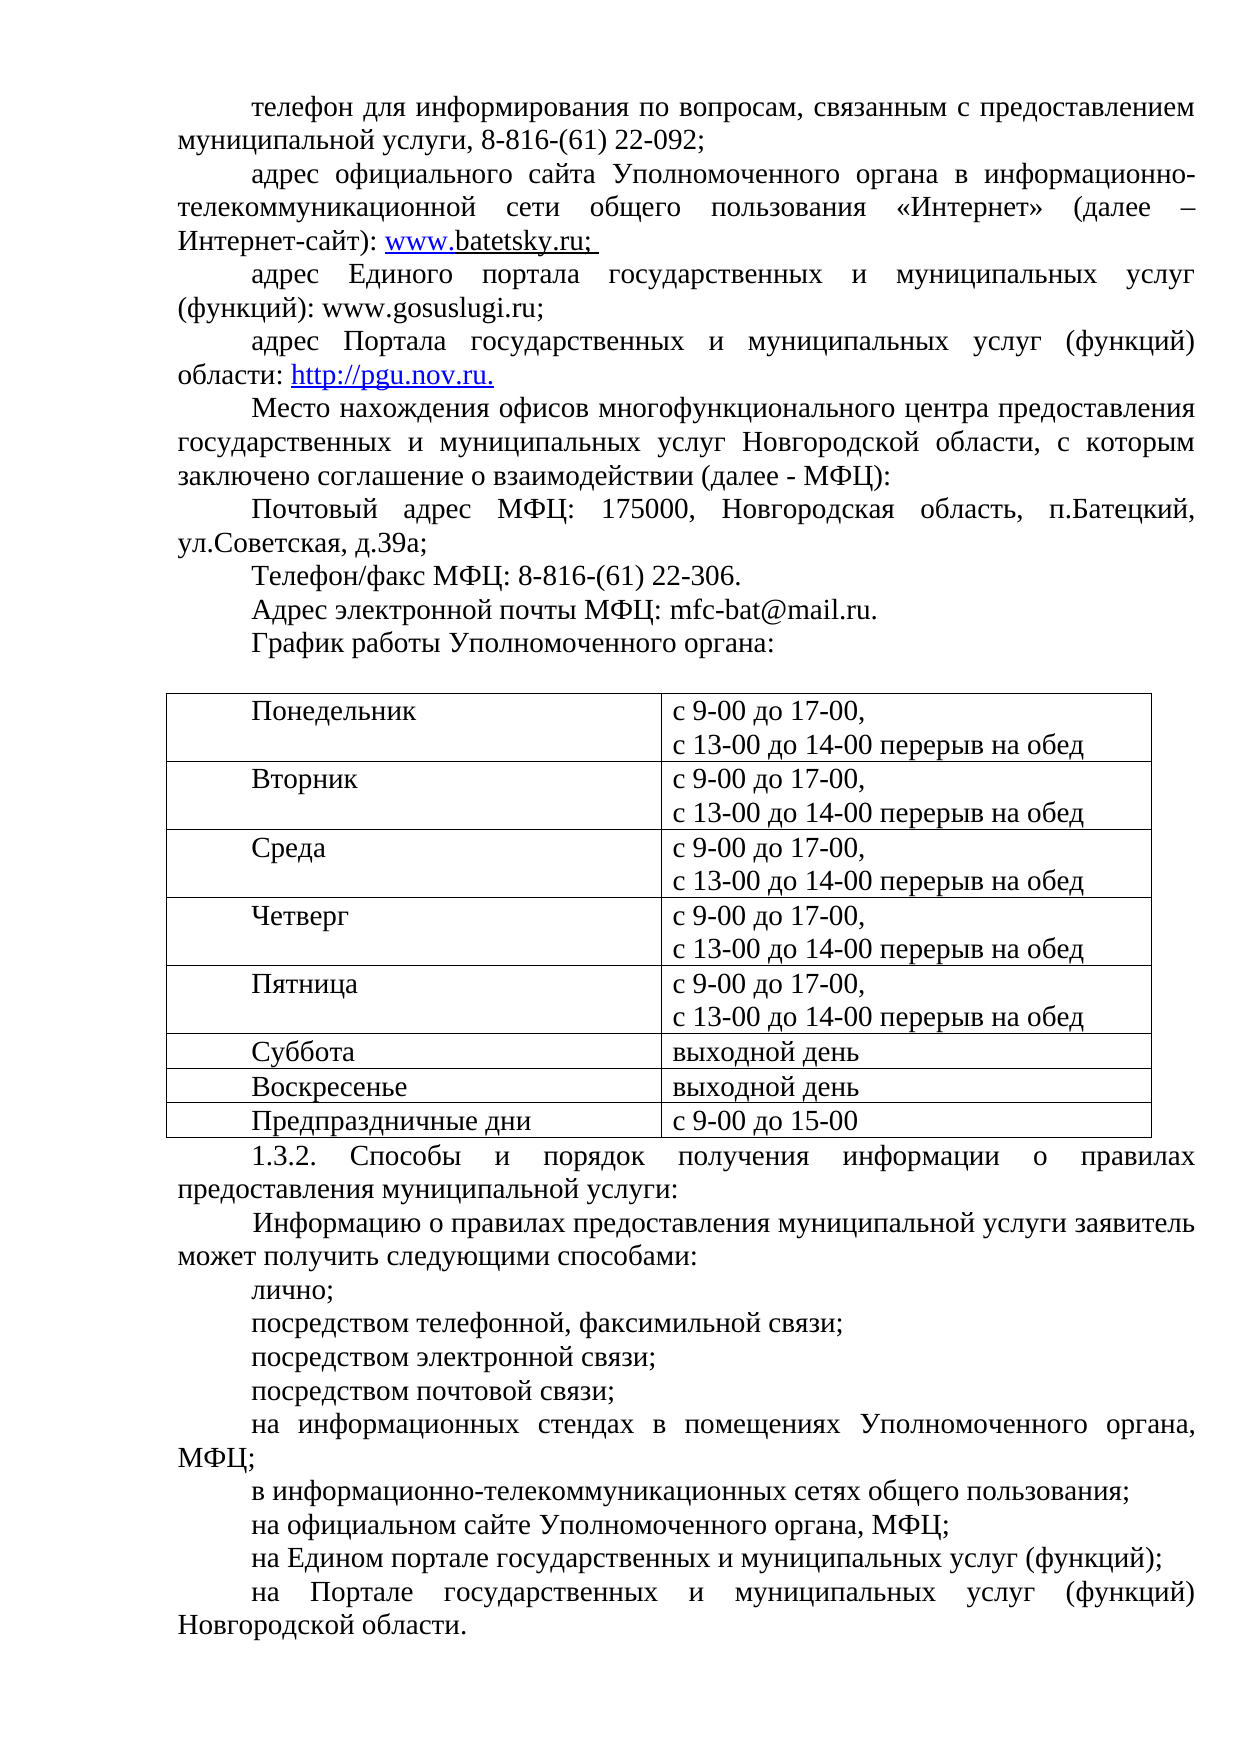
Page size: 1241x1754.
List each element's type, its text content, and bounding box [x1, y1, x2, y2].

table_header Понедельник [167, 694, 661, 761]
text адрес официального сайта Уполномоченного органа в информационно-телекоммуникационной сети общего пользования «Интернет» (далее – Интернет-сайт): www.batetsky.ru; [177, 156, 1196, 256]
table_cell Предпраздничные дни [167, 1103, 661, 1137]
table_cell с 9-00 до 15-00 [662, 1103, 1151, 1137]
text 1.3.2. Способы и порядок получения информации о правилах предоставления муниципальной услуги: [177, 1138, 1196, 1205]
text Адрес электронной почты МФЦ: mfc-bat@mail.ru. [177, 592, 1196, 625]
table_cell с 9-00 до 17-00, с 13-00 до 14-00 перерыв на обед [662, 966, 1151, 1033]
text График работы Уполномоченного органа: [177, 625, 1196, 659]
table_cell Вторник [167, 762, 661, 829]
text Информацию о правилах предоставления муниципальной услуги заявитель может получить следующими способами: [177, 1205, 1196, 1272]
text адрес Единого портала государственных и муниципальных услуг (функций): www.gosuslugi.ru; [177, 256, 1196, 323]
text Почтовый адрес МФЦ: 175000, Новгородская область, п.Батецкий, ул.Советская, д.39а; [177, 491, 1196, 558]
table_cell Воскресенье [167, 1069, 661, 1102]
table_cell с 9-00 до 17-00, с 13-00 до 14-00 перерыв на обед [662, 898, 1151, 965]
text на информационных стендах в помещениях Уполномоченного органа, МФЦ; [177, 1406, 1196, 1473]
text посредством электронной связи; [177, 1339, 1196, 1373]
table_cell с 9-00 до 17-00, с 13-00 до 14-00 перерыв на обед [662, 762, 1151, 829]
text посредством телефонной, факсимильной связи; [177, 1306, 1196, 1339]
table_cell выходной день [662, 1069, 1151, 1102]
table_header с 9-00 до 17-00, с 13-00 до 14-00 перерыв на обед [662, 694, 1151, 761]
table_cell выходной день [662, 1034, 1151, 1068]
text в информационно-телекоммуникационных сетях общего пользования; [177, 1473, 1196, 1507]
table_cell Четверг [167, 898, 661, 965]
text Телефон/факс МФЦ: 8-816-(61) 22-306. [177, 558, 1196, 592]
table_cell с 9-00 до 17-00, с 13-00 до 14-00 перерыв на обед [662, 830, 1151, 897]
table_cell Среда [167, 830, 661, 897]
table_cell Суббота [167, 1034, 661, 1068]
text на Едином портале государственных и муниципальных услуг (функций); [177, 1540, 1196, 1574]
text лично; [177, 1272, 1196, 1306]
text Место нахождения офисов многофункционального центра предоставления государственных и муниципальных услуг Новгородской области, с которым заключено соглашение о взаимодействии (далее - МФЦ): [177, 391, 1196, 491]
text на официальном сайте Уполномоченного органа, МФЦ; [177, 1507, 1196, 1540]
table_cell Пятница [167, 966, 661, 1033]
text посредством почтовой связи; [177, 1373, 1196, 1406]
text на Портале государственных и муниципальных услуг (функций) Новгородской области. [177, 1574, 1196, 1641]
text адрес Портала государственных и муниципальных услуг (функций) области: http://pgu.nov.ru. [177, 323, 1196, 391]
text телефон для информирования по вопросам, связанным с предоставлением муниципальной услуги, 8-816-(61) 22-092; [177, 89, 1196, 156]
